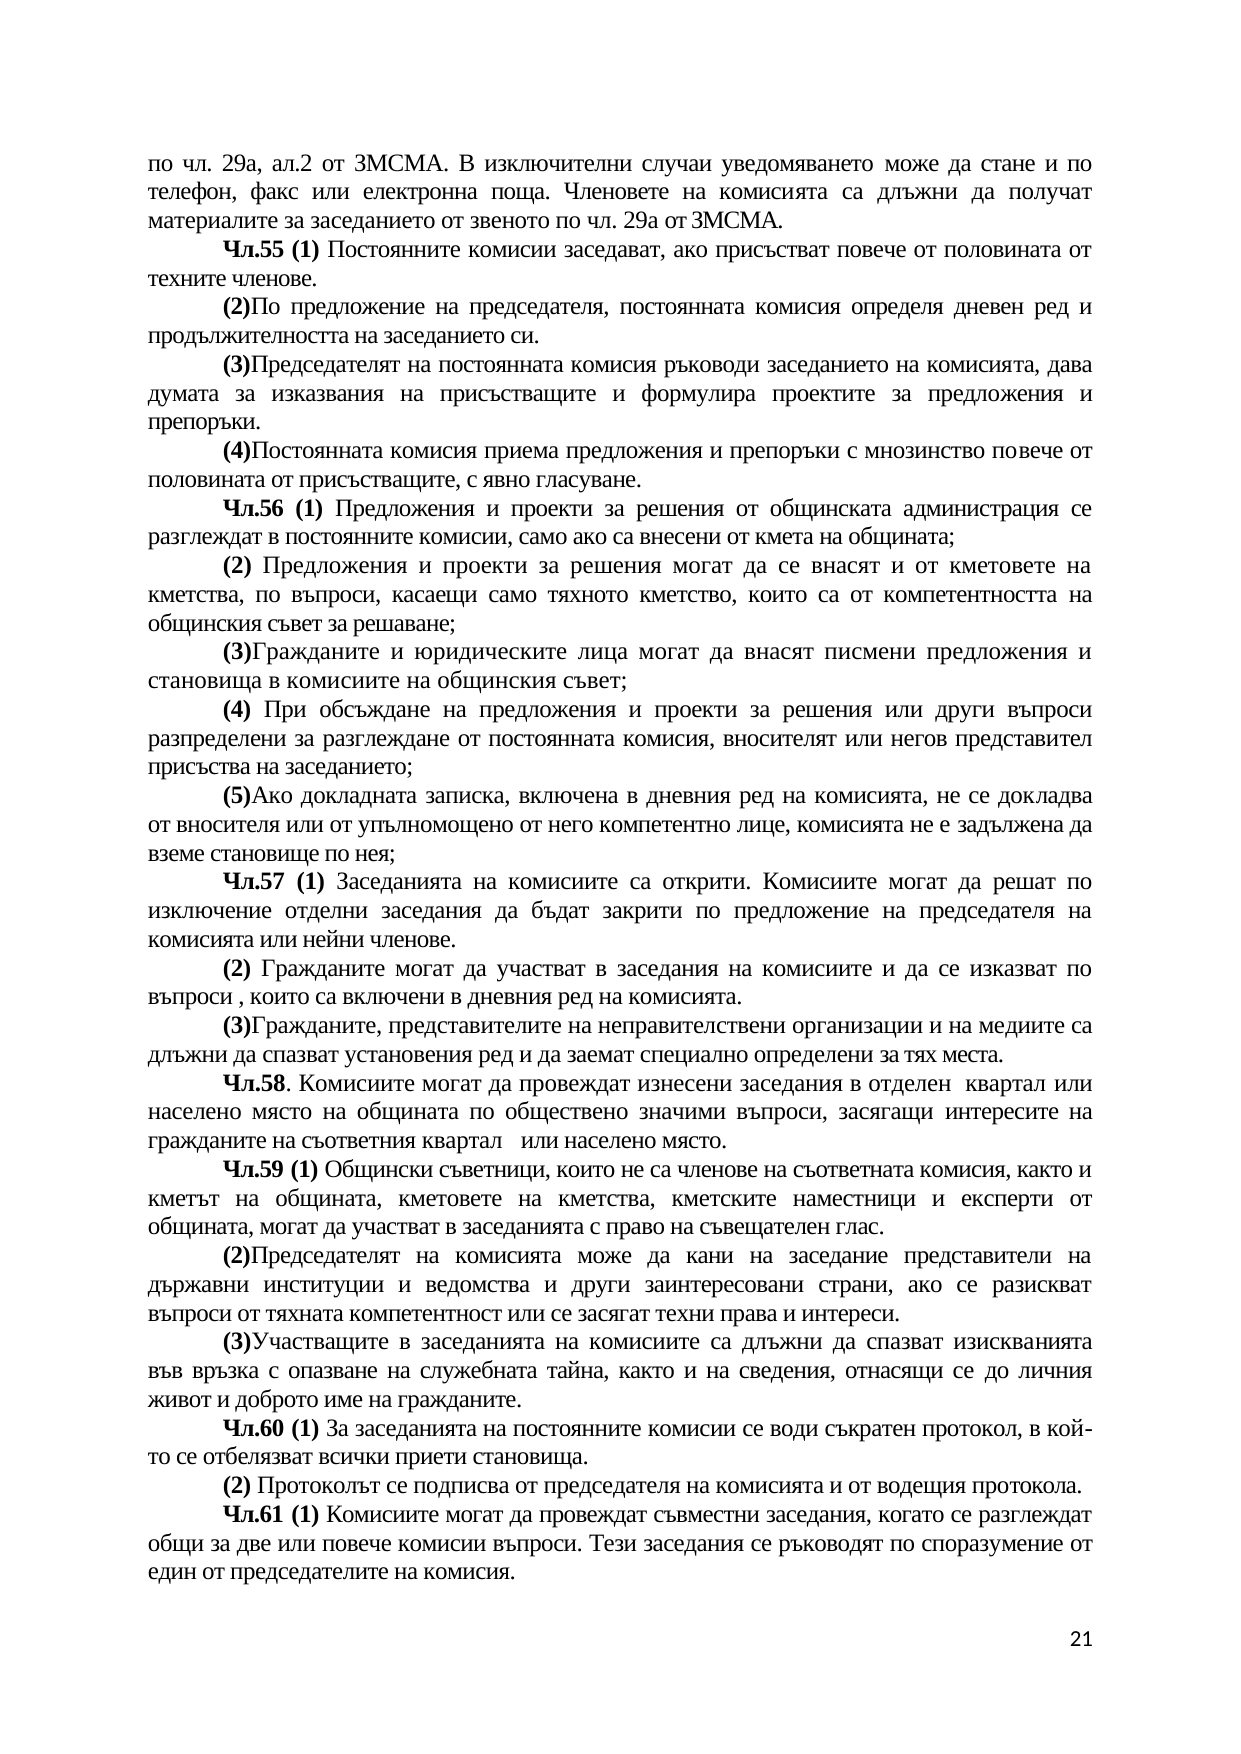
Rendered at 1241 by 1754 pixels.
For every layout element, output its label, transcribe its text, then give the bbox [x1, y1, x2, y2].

text (2) Протоколът се подписва от председателя на комисията и от водещия протокола. [148, 1470, 1093, 1499]
text Чл.58. Комисиите могат да провеждат изнесени заседания в отделен квартал или населено място на общината по обществено значими въпроси, засягащи интересите на гражданите на съответния квартал или населено място. [148, 1068, 1093, 1154]
text (2)Председателят на комисията може да кани на заседание представители на държавни институции и ведомства и други заинтересовани страни, ако се разискват въпроси от тяхната компетентност или се засягат техни права и интереси. [148, 1240, 1093, 1326]
text (5)Ако докладната записка, включена в дневния ред на комисията, не се докладва от вносителя или от упълномощено от него компетентно лице, комисията не е задължена да вземе становище по нея; [148, 780, 1093, 866]
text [148, 148, 1093, 234]
text (3)Гражданите, представителите на неправителствени организации и на медиите са длъжни да спазват установения ред и да заемат специално определени за тях места. [148, 1010, 1093, 1068]
text (3)Председателят на постоянната комисия ръководи заседанието на комисията, дава думата за изказвания на присъстващите и формулира проектите за предложения и препоръки. [148, 349, 1093, 435]
text (2) Гражданите могат да участват в заседания на комисиите и да се изказват по въпроси , които са включени в дневния ред на комисията. [148, 953, 1093, 1010]
text (4)Постоянната комисия приема предложения и препоръки с мнозинство повече от половината от присъстващите, с явно гласуване. [148, 435, 1093, 493]
text (4) При обсъждане на предложения и проекти за решения или други въпроси разпределени за разглеждане от постоянната комисия, вносителят или негов представител присъства на заседанието; [148, 694, 1093, 780]
text (3)Гражданите и юридическите лица могат да внасят писмени предложения и становища в комисиите на общинския съвет; [148, 636, 1093, 694]
text (3)Участващите в заседанията на комисиите са длъжни да спазват изискванията във връзка с опазване на служебната тайна, както и на сведения, отнасящи се до личния живот и доброто име на гражданите. [148, 1326, 1093, 1413]
text Чл.56 (1) Предложения и проекти за решения от общинската администрация се разглеждат в постоянните комисии, само ако са внесени от кмета на общината; [148, 493, 1093, 550]
text (2)По предложение на председателя, постоянната комисия определя дневен ред и продължителността на заседанието си. [148, 291, 1093, 349]
text (2) Предложения и проекти за решения могат да се внасят и от кметовете на кметства, по въпроси, касаещи само тяхното кметство, които са от компетентността на общинския съвет за решаване; [148, 550, 1093, 636]
text Чл.55 (1) Постоянните комисии заседават, ако присъстват повече от половината от техните членове. [148, 234, 1093, 291]
text Чл.61 (1) Комисиите могат да провеждат съвместни заседания, когато се разглеждат общи за две или повече комисии въпроси. Тези заседания се ръководят по споразумение от един от председателите на комисия. [148, 1499, 1093, 1585]
text Чл.57 (1) Заседанията на комисиите са открити. Комисиите могат да решат по изключение отделни заседания да бъдат закрити по предложение на председателя на комисията или нейни членове. [148, 866, 1093, 953]
text Чл.60 (1) За заседанията на постоянните комисии се води съкратен протокол, в който се отбелязват всички приети становища. [148, 1413, 1093, 1470]
text Чл.59 (1) Общински съветници, които не са членове на съответната комисия, както и кметът на общината, кметовете на кметства, кметските наместници и експерти от общината, могат да участват в заседанията с право на съвещателен глас. [148, 1154, 1093, 1240]
